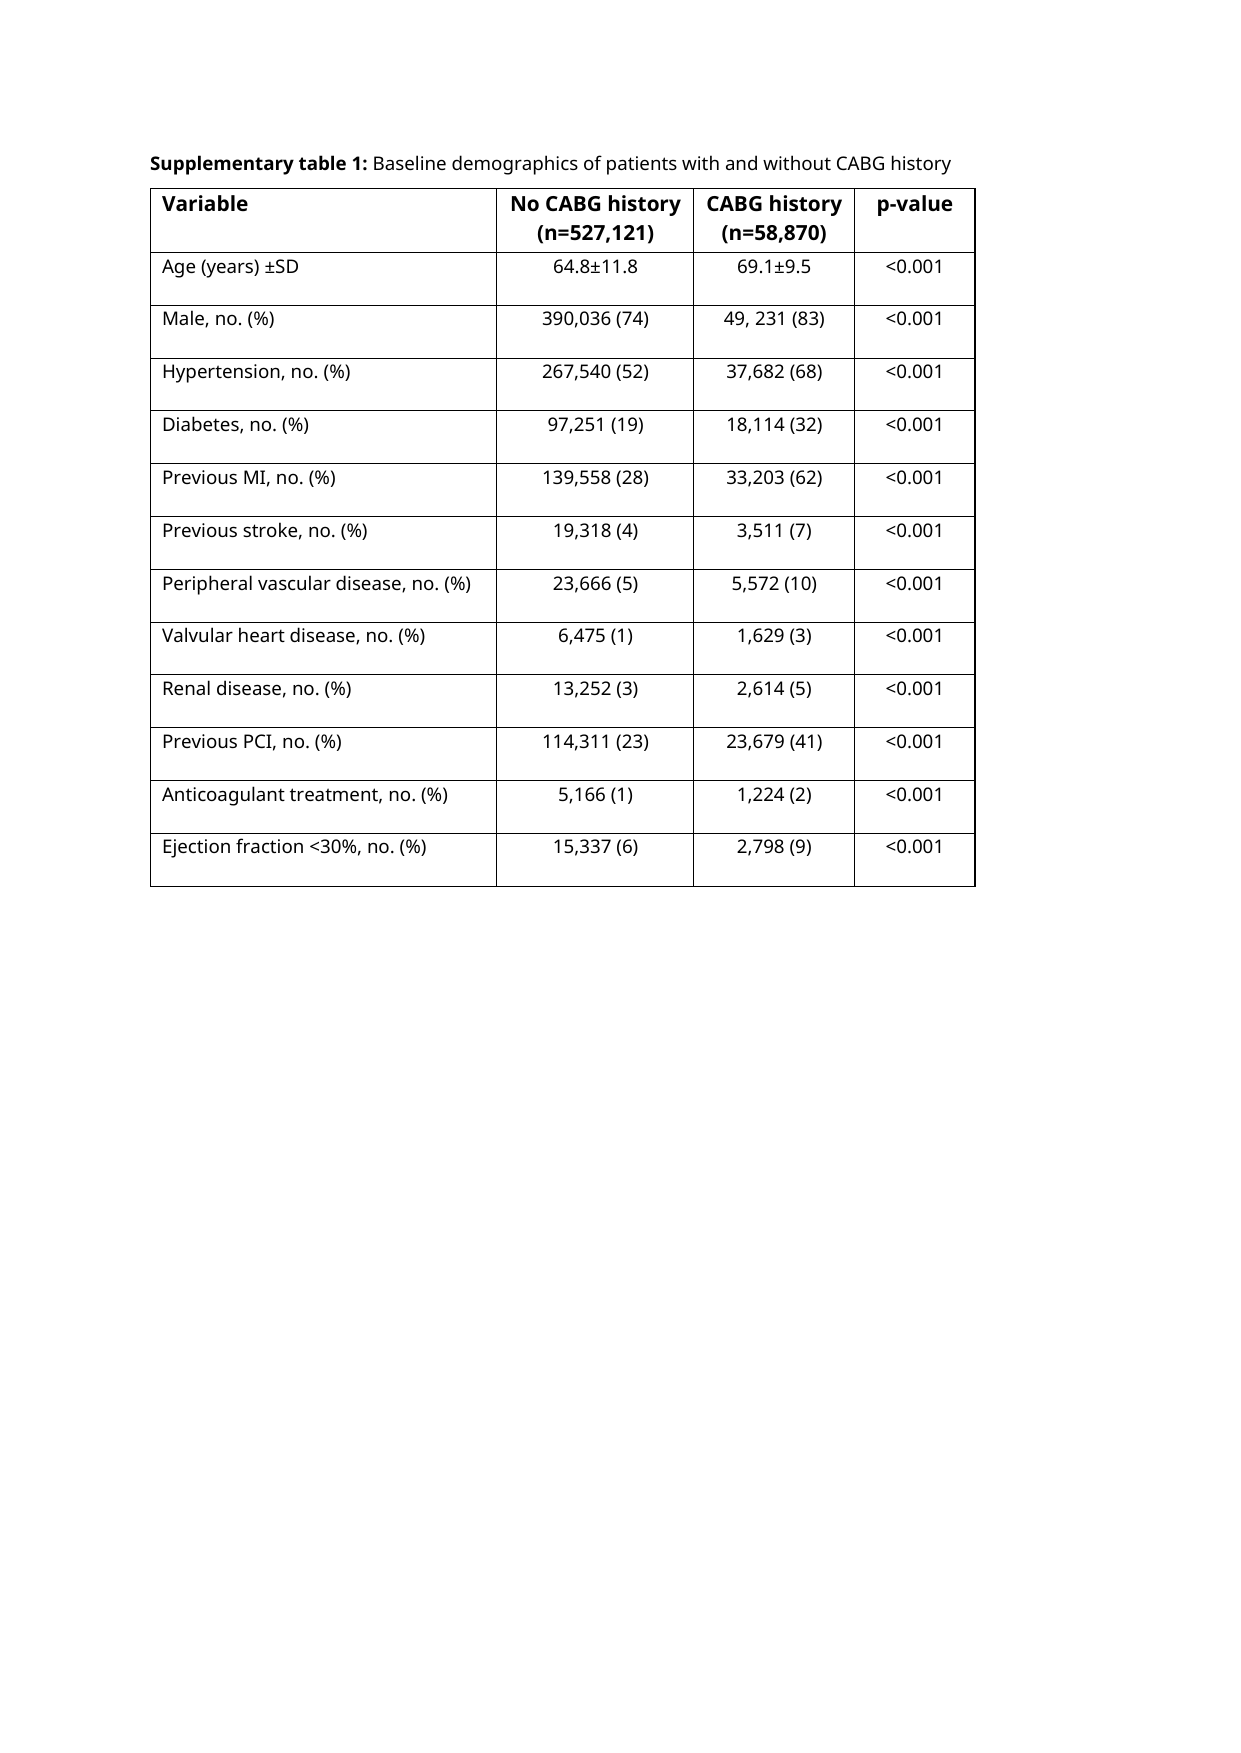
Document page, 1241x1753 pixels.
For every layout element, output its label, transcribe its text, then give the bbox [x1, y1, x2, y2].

table_cell <0.001 [855, 728, 974, 780]
table_cell 97,251 (19) [497, 411, 693, 463]
table_header Variable [151, 189, 496, 252]
table_cell 114,311 (23) [497, 728, 693, 780]
table_cell 2,798 (9) [694, 834, 854, 886]
table_cell 267,540 (52) [497, 359, 693, 410]
table_cell Valvular heart disease, no. (%) [151, 623, 496, 674]
table_cell 1,629 (3) [694, 623, 854, 674]
table_cell 6,475 (1) [497, 623, 693, 674]
table_cell <0.001 [855, 411, 974, 463]
table_cell 15,337 (6) [497, 834, 693, 886]
table_cell Ejection fraction <30%, no. (%) [151, 834, 496, 886]
table_cell <0.001 [855, 834, 974, 886]
table_cell 37,682 (68) [694, 359, 854, 410]
table_cell <0.001 [855, 675, 974, 727]
table_cell Age (years) ±SD [151, 253, 496, 305]
table_cell <0.001 [855, 570, 974, 622]
table_cell Peripheral vascular disease, no. (%) [151, 570, 496, 622]
table_cell 3,511 (7) [694, 517, 854, 569]
text Supplementary table 1: Baseline demographics of patients with and without CABG history [150, 150, 1090, 176]
table_cell 139,558 (28) [497, 464, 693, 516]
table_cell <0.001 [855, 517, 974, 569]
table_cell <0.001 [855, 253, 974, 305]
table_cell <0.001 [855, 781, 974, 833]
table_cell <0.001 [855, 623, 974, 674]
table_cell 19,318 (4) [497, 517, 693, 569]
table_header p-value [855, 189, 974, 252]
table_cell 33,203 (62) [694, 464, 854, 516]
table_cell <0.001 [855, 359, 974, 410]
table_header No CABG history (n=527,121) [497, 189, 693, 252]
table_cell Renal disease, no. (%) [151, 675, 496, 727]
table_cell 18,114 (32) [694, 411, 854, 463]
table_cell 23,666 (5) [497, 570, 693, 622]
table_cell Previous PCI, no. (%) [151, 728, 496, 780]
table_cell Male, no. (%) [151, 306, 496, 357]
table_cell <0.001 [855, 464, 974, 516]
table_cell 69.1±9.5 [694, 253, 854, 305]
table_cell 5,572 (10) [694, 570, 854, 622]
table_header CABG history (n=58,870) [694, 189, 854, 252]
table_cell 1,224 (2) [694, 781, 854, 833]
table_cell Hypertension, no. (%) [151, 359, 496, 410]
table_cell Previous MI, no. (%) [151, 464, 496, 516]
table_cell Diabetes, no. (%) [151, 411, 496, 463]
table_cell 23,679 (41) [694, 728, 854, 780]
table_cell 13,252 (3) [497, 675, 693, 727]
table_cell 2,614 (5) [694, 675, 854, 727]
table_cell <0.001 [855, 306, 974, 357]
table_cell 49, 231 (83) [694, 306, 854, 357]
table_cell 390,036 (74) [497, 306, 693, 357]
table_cell Anticoagulant treatment, no. (%) [151, 781, 496, 833]
table_cell 64.8±11.8 [497, 253, 693, 305]
table_cell 5,166 (1) [497, 781, 693, 833]
table_cell Previous stroke, no. (%) [151, 517, 496, 569]
